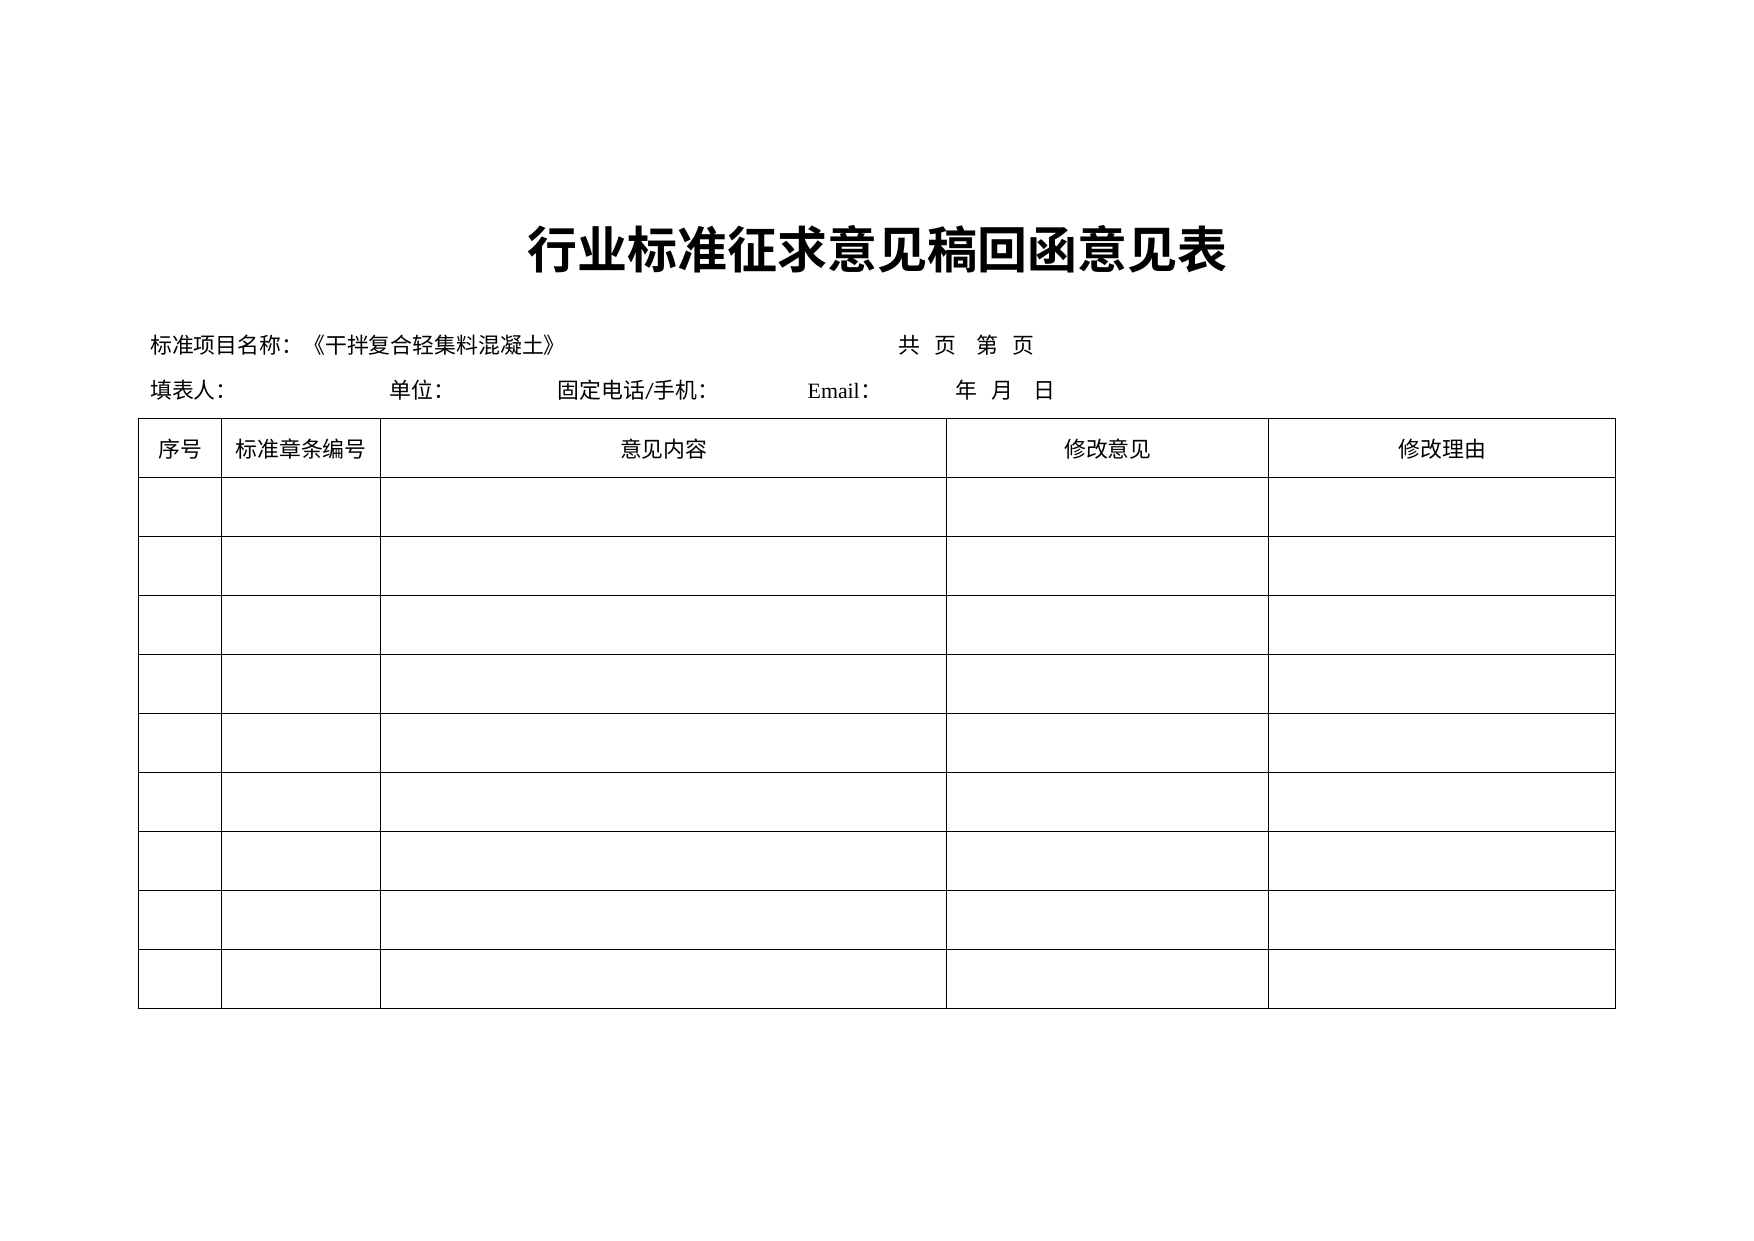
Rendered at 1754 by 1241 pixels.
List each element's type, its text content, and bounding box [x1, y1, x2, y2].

table_header 标准章条编号 [222, 419, 380, 477]
table_cell [139, 655, 221, 713]
table_cell [222, 596, 380, 654]
table_cell [381, 832, 946, 890]
table_header 修改理由 [1269, 419, 1615, 477]
table_cell [381, 891, 946, 949]
table_cell [139, 832, 221, 890]
table_cell [947, 773, 1268, 831]
table_cell [947, 950, 1268, 1008]
table_cell [1269, 773, 1615, 831]
table_cell [947, 655, 1268, 713]
text 行业标准征求意见稿回函意见表 [150, 198, 1604, 295]
table_cell [139, 950, 221, 1008]
table_cell [222, 714, 380, 772]
table_cell [222, 655, 380, 713]
table_cell [381, 773, 946, 831]
table_header 修改意见 [947, 419, 1268, 477]
table_cell [947, 832, 1268, 890]
text 填表人： 单位： 固定电话/手机： Email： 年 月 日 [150, 373, 1604, 405]
table_header 意见内容 [381, 419, 946, 477]
table_cell [1269, 596, 1615, 654]
table_cell [139, 596, 221, 654]
table_cell [381, 655, 946, 713]
table_cell [1269, 832, 1615, 890]
table_cell [947, 596, 1268, 654]
table_cell [139, 714, 221, 772]
table_cell [947, 537, 1268, 595]
table_cell [381, 950, 946, 1008]
table_cell [222, 478, 380, 536]
table_cell [222, 773, 380, 831]
table_cell [1269, 891, 1615, 949]
table_cell [222, 537, 380, 595]
table_cell [222, 832, 380, 890]
table_cell [947, 714, 1268, 772]
table_cell [381, 596, 946, 654]
table_cell [222, 891, 380, 949]
table_cell [139, 891, 221, 949]
table_header 序号 [139, 419, 221, 477]
table_cell [139, 537, 221, 595]
table_cell [139, 773, 221, 831]
table_cell [1269, 950, 1615, 1008]
table_cell [139, 478, 221, 536]
table_cell [1269, 478, 1615, 536]
table_cell [947, 478, 1268, 536]
table_cell [1269, 655, 1615, 713]
table_cell [381, 478, 946, 536]
table_cell [947, 891, 1268, 949]
text 标准项目名称：《干拌复合轻集料混凝土》 共 页 第 页 [150, 328, 1604, 360]
table_cell [1269, 537, 1615, 595]
table_cell [381, 714, 946, 772]
table_cell [1269, 714, 1615, 772]
table_cell [381, 537, 946, 595]
table_cell [222, 950, 380, 1008]
